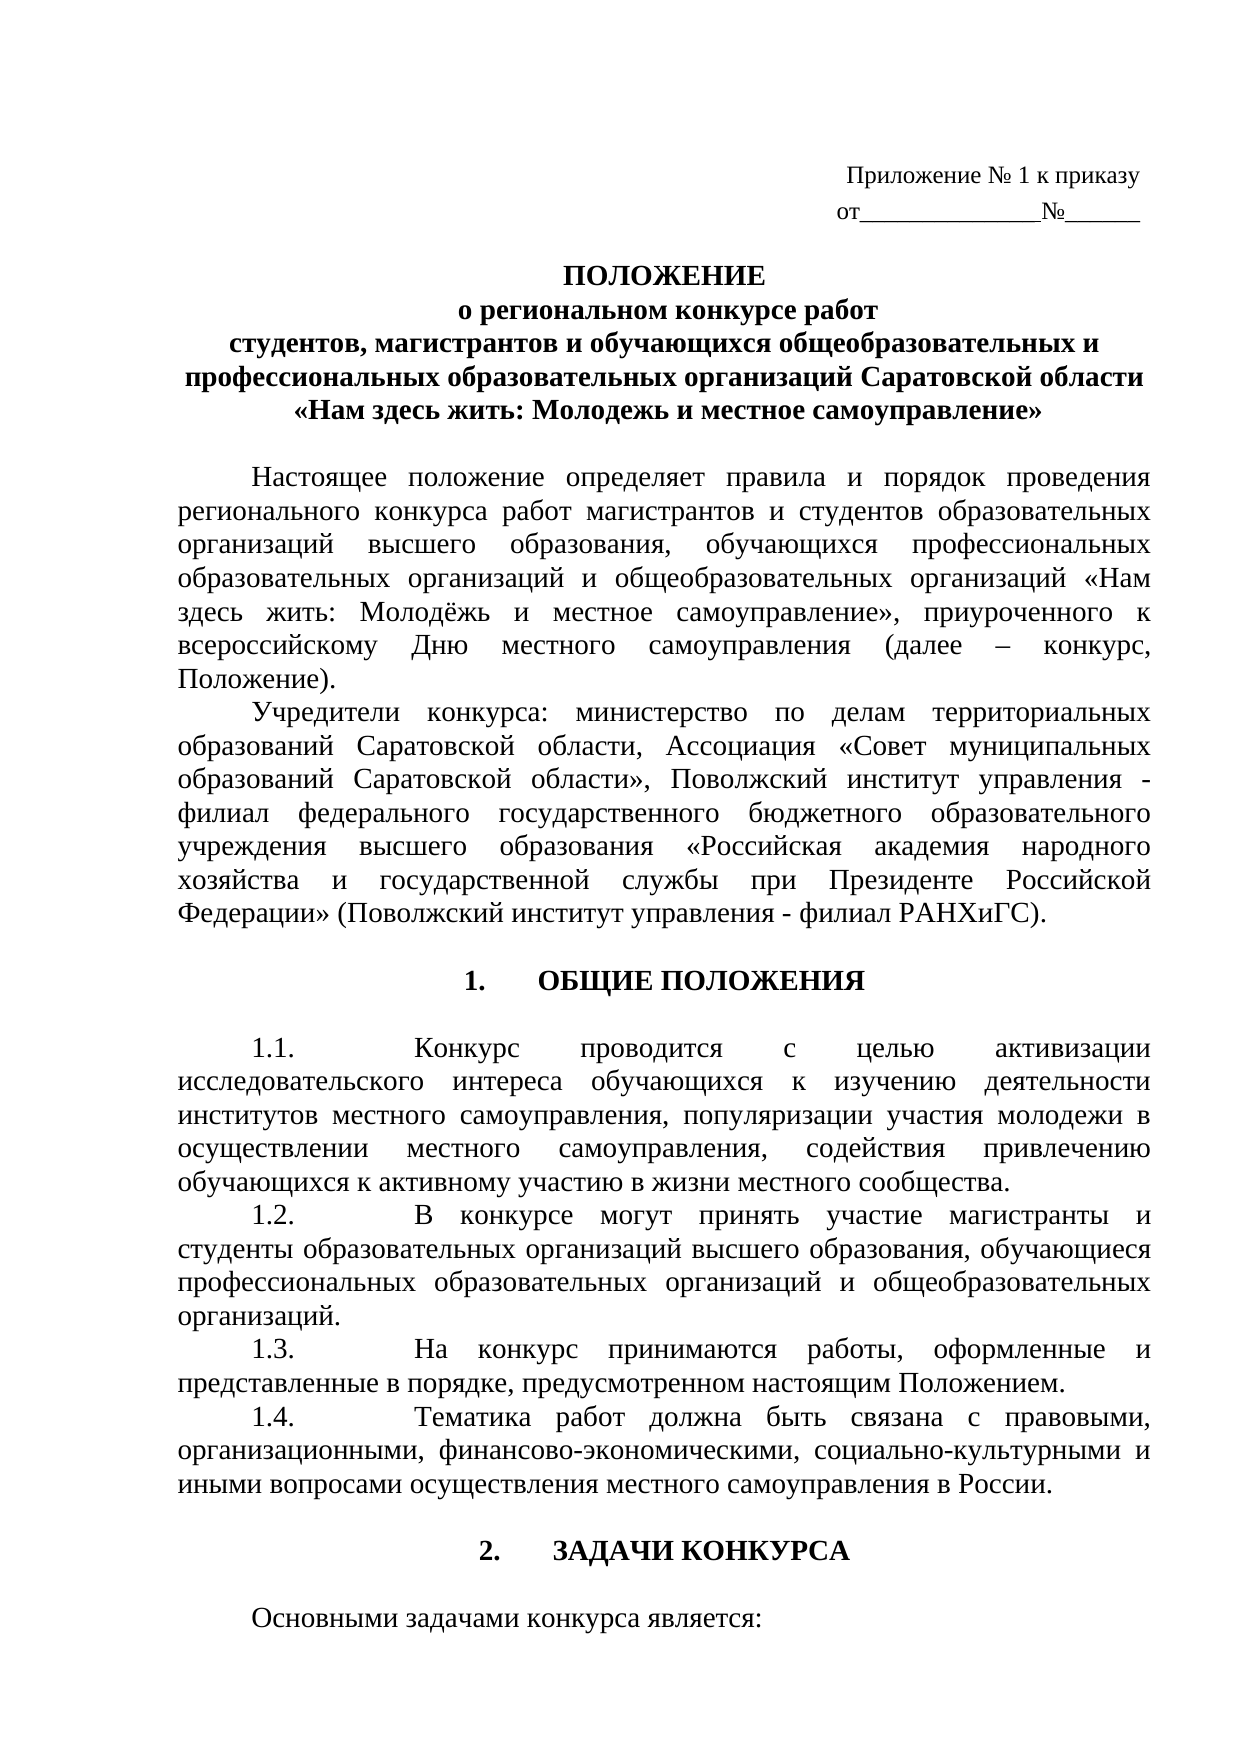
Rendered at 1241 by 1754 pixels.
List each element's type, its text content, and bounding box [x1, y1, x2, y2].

list Тематика работ должна быть связана с правовыми, организационными, финансово-экономическими, социально-культурными и иными вопросами осуществления местного самоуправления в России. [177, 1399, 1152, 1499]
text «Нам здесь жить: Молодежь и местное самоуправление» [177, 392, 1152, 426]
text от______________ №______ [177, 196, 1140, 225]
list Конкурс проводится с целью активизации исследовательского интереса обучающихся к изучению деятельности институтов местного самоуправления, популяризации участия молодежи в осуществлении местного самоуправления, содействия привлечению обучающихся к активному участию в жизни местного сообщества. [177, 1030, 1152, 1197]
text Основными задачами конкурса является: [177, 1600, 1152, 1633]
list Общие положения [177, 963, 1152, 996]
list В конкурсе могут принять участие магистранты и студенты образовательных организаций высшего образования, обучающиеся профессиональных образовательных организаций и общеобразовательных организаций. [177, 1197, 1152, 1332]
list На конкурс принимаются работы, оформленные и представленные в порядке, предусмотренном настоящим Положением. [177, 1332, 1152, 1399]
text Приложение № 1 к приказу [177, 160, 1140, 189]
text ПОЛОЖЕНИЕ [177, 258, 1152, 292]
text Настоящее положение определяет правила и порядок проведения регионального конкурса работ магистрантов и студентов образовательных организаций высшего образования, обучающихся профессиональных образовательных организаций и общеобразовательных организаций «Нам здесь жить: Молодёжь и местное самоуправление», приуроченного к всероссийскому Дню местного самоуправления (далее – конкурс, Положение). [177, 459, 1152, 694]
text Учредители конкурса: министерство по делам территориальных образований Саратовской области, Ассоциация «Совет муниципальных образований Саратовской области», Поволжский институт управления - филиал федерального государственного бюджетного образовательного учреждения высшего образования «Российская академия народного хозяйства и государственной службы при Президенте Российской Федерации» (Поволжский институт управления - филиал РАНХиГС). [177, 694, 1152, 929]
text студентов, магистрантов и обучающихся общеобразовательных и профессиональных образовательных организаций Саратовской области [177, 325, 1152, 392]
text о региональном конкурсе работ [177, 292, 1152, 325]
list ЗАДАЧИ КОНКУРСА [177, 1533, 1152, 1566]
